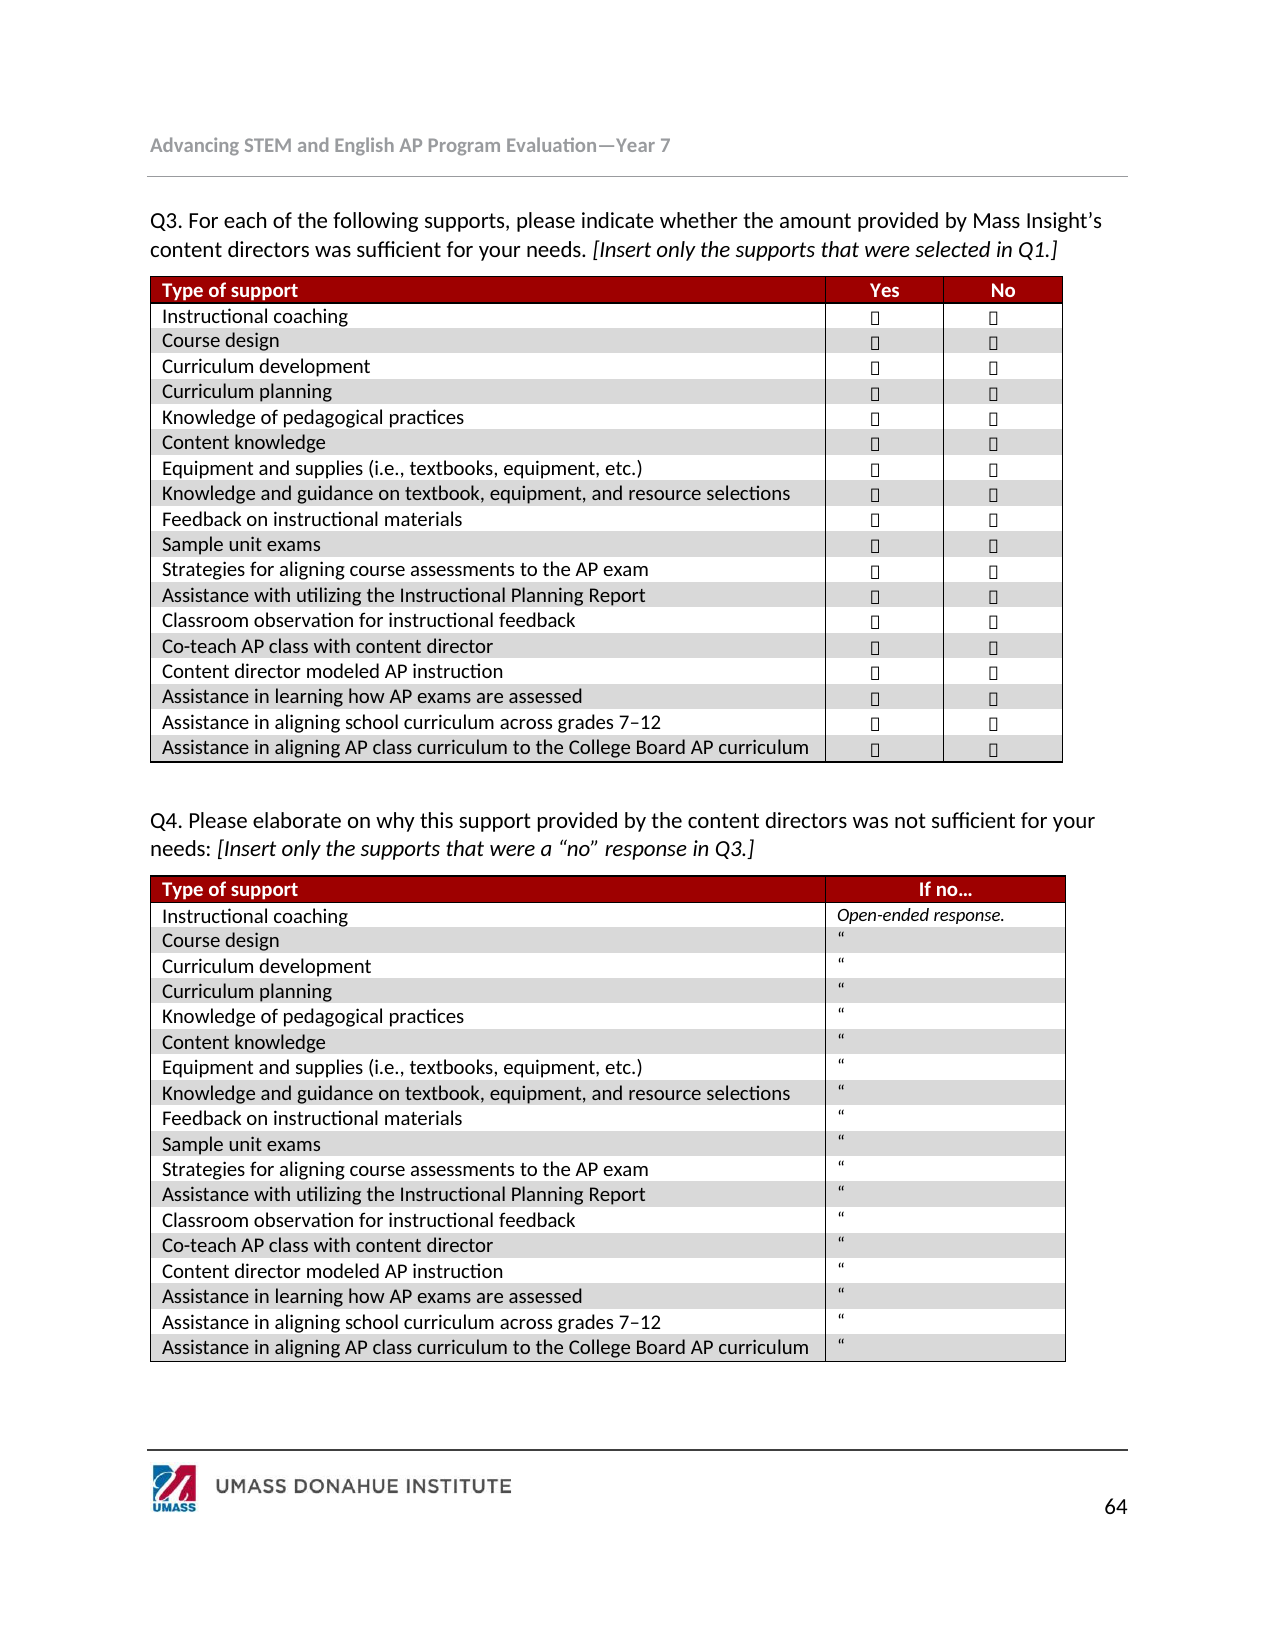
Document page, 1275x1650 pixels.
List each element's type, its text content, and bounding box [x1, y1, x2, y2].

table_cell  [944, 455, 1062, 480]
table_cell Assistance in learning how AP exams are assessed [151, 684, 825, 709]
text Q3. For each of the following supports, please indicate whether the amount provided by Mass Insight’s content directors was sufficient for your needs. [Insert only the supports that were selected in Q1.] [150, 207, 1117, 263]
table_cell Equipment and supplies (i.e., textbooks, equipment, etc.) [151, 1055, 825, 1080]
text Q4. Please elaborate on why this support provided by the content directors was not sufficient for your needs: [Insert only the supports that were a “no” response in Q3.] [150, 806, 1117, 862]
table_cell  [826, 328, 943, 353]
table_cell “ [826, 1181, 1065, 1207]
table_cell Assistance in aligning school curriculum across grades 7–12 [151, 1309, 825, 1334]
table_cell Curriculum development [151, 353, 825, 378]
table_cell  [944, 557, 1062, 582]
table_cell  [944, 304, 1062, 327]
table_cell “ [826, 1004, 1065, 1029]
table_cell Assistance in aligning AP class curriculum to the College Board AP curriculum [151, 1334, 825, 1361]
table_cell Feedback on instructional materials [151, 506, 825, 531]
table_cell  [826, 404, 943, 429]
table_cell Curriculum planning [151, 978, 825, 1003]
table_cell  [944, 506, 1062, 531]
table_cell Knowledge of pedagogical practices [151, 404, 825, 429]
table_cell Classroom observation for instructional feedback [151, 607, 825, 633]
table_cell “ [826, 1283, 1065, 1309]
table_cell  [944, 531, 1062, 557]
table_cell Equipment and supplies (i.e., textbooks, equipment, etc.) [151, 455, 825, 480]
table_cell Content knowledge [151, 1029, 825, 1054]
table_cell “ [826, 953, 1065, 978]
table_cell  [826, 455, 943, 480]
table_cell  [826, 709, 943, 734]
table_header Type of support [151, 277, 825, 302]
table_cell  [944, 480, 1062, 506]
table_cell Knowledge and guidance on textbook, equipment, and resource selections [151, 1080, 825, 1105]
table_cell  [944, 404, 1062, 429]
table_cell Instructional coaching [151, 903, 825, 927]
table_cell “ [826, 978, 1065, 1003]
table_cell Assistance with utilizing the Instructional Planning Report [151, 1181, 825, 1207]
table_cell  [826, 735, 943, 761]
table_cell Course design [151, 328, 825, 353]
table_cell “ [826, 927, 1065, 953]
table_cell Knowledge and guidance on textbook, equipment, and resource selections [151, 480, 825, 506]
table_cell “ [826, 1207, 1065, 1232]
table_cell Content director modeled AP instruction [151, 658, 825, 684]
table_cell  [944, 735, 1062, 761]
table_cell  [944, 582, 1062, 607]
table_cell “ [826, 1156, 1065, 1181]
table_cell  [944, 658, 1062, 684]
table_cell Strategies for aligning course assessments to the AP exam [151, 1156, 825, 1181]
table_cell  [826, 582, 943, 607]
table_cell  [826, 557, 943, 582]
table_cell  [826, 531, 943, 557]
table_cell “ [826, 1080, 1065, 1105]
table_header If no… [826, 877, 1065, 902]
table_cell Co-teach AP class with content director [151, 633, 825, 658]
table_cell  [826, 379, 943, 404]
table_cell Feedback on instructional materials [151, 1105, 825, 1131]
table_cell “ [826, 1258, 1065, 1283]
table_cell  [826, 633, 943, 658]
table_cell  [826, 429, 943, 455]
table_cell  [826, 506, 943, 531]
table_cell “ [826, 1309, 1065, 1334]
table_cell Classroom observation for instructional feedback [151, 1207, 825, 1232]
table_cell  [826, 607, 943, 633]
table_cell Assistance with utilizing the Instructional Planning Report [151, 582, 825, 607]
table_cell “ [826, 1105, 1065, 1131]
table_header Type of support [151, 877, 825, 902]
table_cell  [944, 353, 1062, 378]
table_cell  [944, 379, 1062, 404]
table_cell Assistance in aligning school curriculum across grades 7–12 [151, 709, 825, 734]
table_cell Co-teach AP class with content director [151, 1233, 825, 1258]
table_cell Assistance in aligning AP class curriculum to the College Board AP curriculum [151, 735, 825, 761]
table_cell Open-ended response. [826, 903, 1065, 927]
table_cell  [944, 607, 1062, 633]
table_cell  [826, 658, 943, 684]
table_cell Content director modeled AP instruction [151, 1258, 825, 1283]
table_cell Curriculum development [151, 953, 825, 978]
table_cell Assistance in learning how AP exams are assessed [151, 1283, 825, 1309]
table_cell Knowledge of pedagogical practices [151, 1004, 825, 1029]
table_cell  [826, 684, 943, 709]
table_cell “ [826, 1055, 1065, 1080]
table_cell  [826, 480, 943, 506]
table_cell Curriculum planning [151, 379, 825, 404]
table_cell “ [826, 1334, 1065, 1361]
table_cell “ [826, 1131, 1065, 1156]
table_cell  [826, 353, 943, 378]
table_cell  [944, 328, 1062, 353]
picture [150, 1462, 512, 1514]
table_cell  [944, 429, 1062, 455]
table_header Yes [826, 277, 943, 302]
table_cell  [944, 684, 1062, 709]
table_cell  [944, 709, 1062, 734]
table_cell Sample unit exams [151, 1131, 825, 1156]
table_cell Sample unit exams [151, 531, 825, 557]
table_header No [944, 277, 1062, 302]
table_cell Instructional coaching [151, 304, 825, 327]
table_cell “ [826, 1029, 1065, 1054]
table_cell Course design [151, 927, 825, 953]
table_cell Content knowledge [151, 429, 825, 455]
table_cell Strategies for aligning course assessments to the AP exam [151, 557, 825, 582]
table_cell “ [826, 1233, 1065, 1258]
table_cell  [944, 633, 1062, 658]
table_cell  [826, 304, 943, 327]
